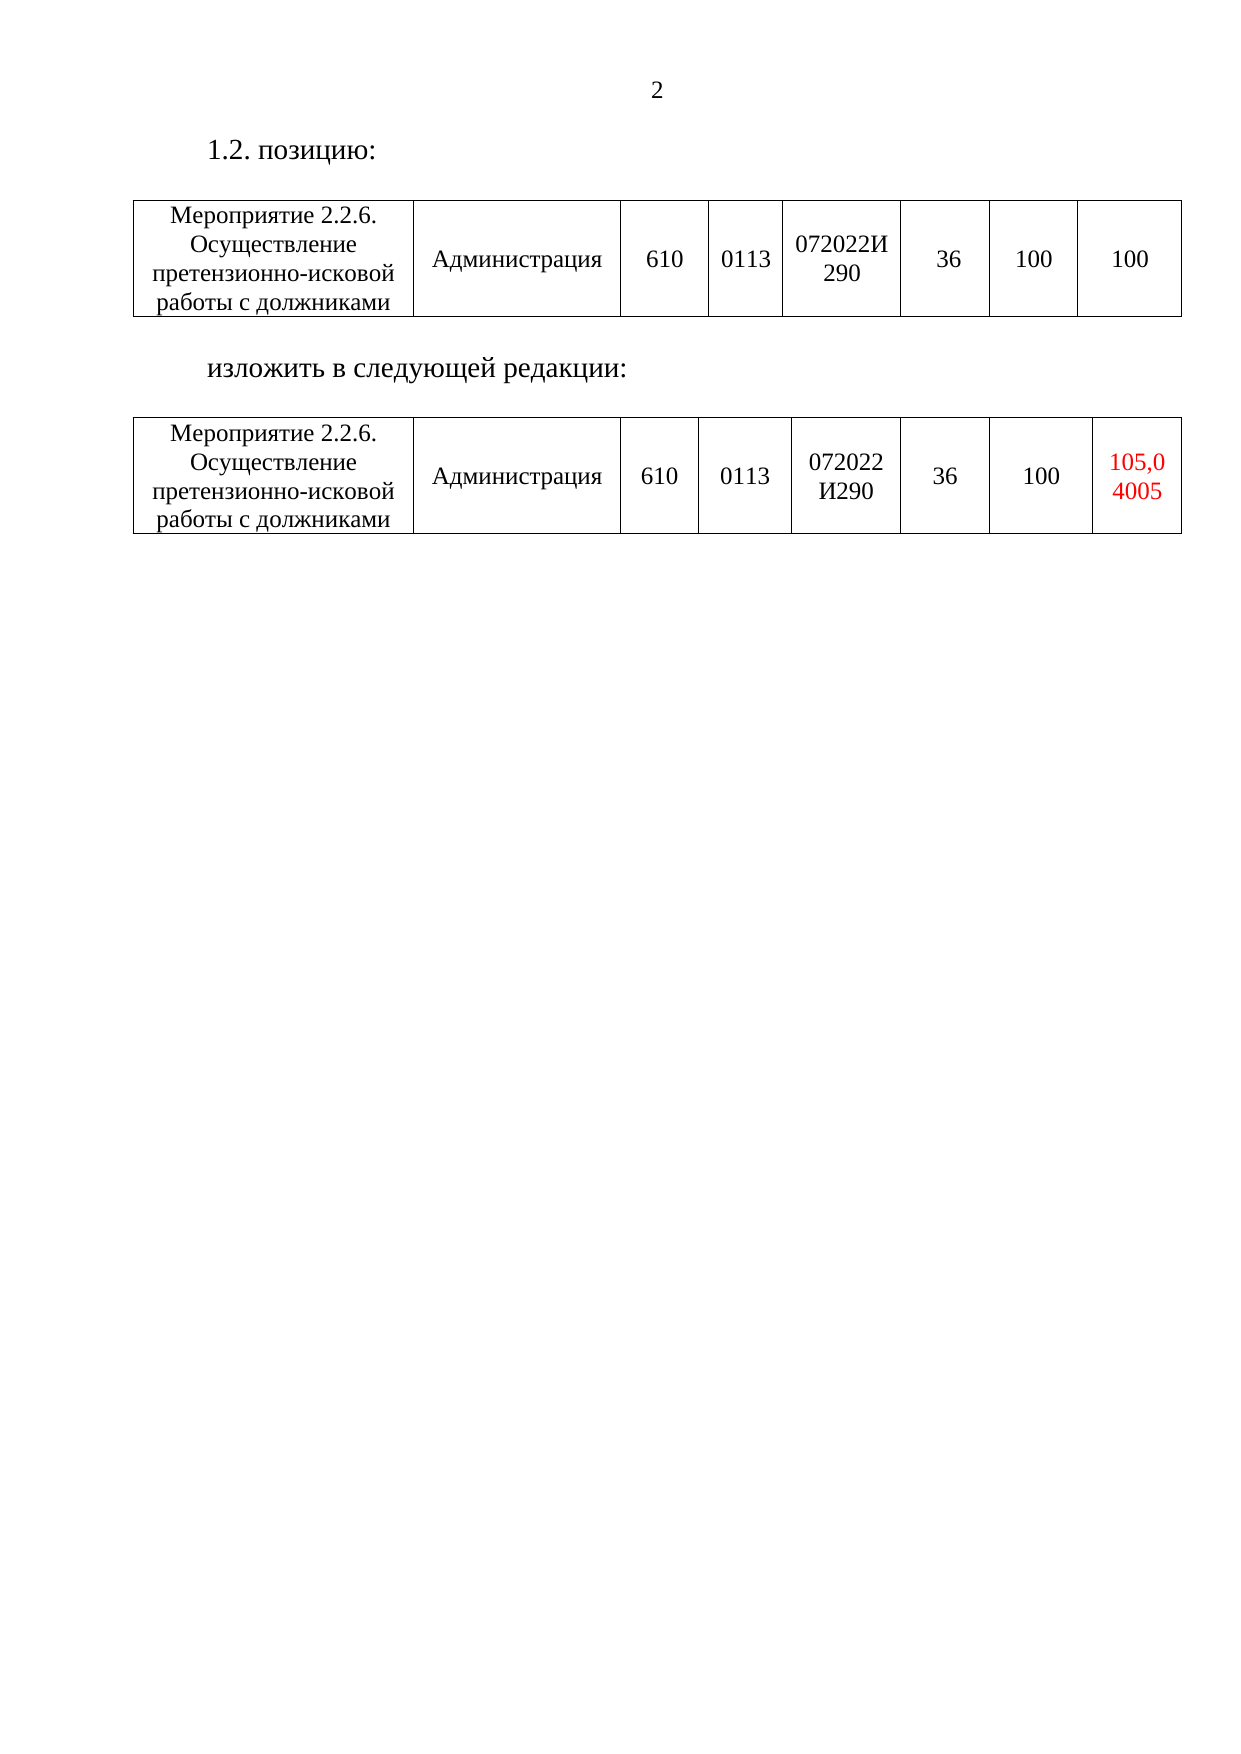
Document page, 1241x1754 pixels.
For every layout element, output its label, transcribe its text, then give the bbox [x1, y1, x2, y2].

table_header Мероприятие 2.2.6. Осуществление претензионно-исковой работы с должниками [134, 418, 413, 533]
table_header 105,04005 [1093, 418, 1181, 533]
table_header 072022И290 [783, 201, 900, 316]
table_header 100 [1078, 201, 1181, 316]
table_header 610 [621, 201, 708, 316]
table_header 36 [901, 418, 989, 533]
table_header Администрация [414, 418, 620, 533]
table_header 0113 [699, 418, 791, 533]
table_header 0113 [709, 201, 782, 316]
table_header 610 [621, 418, 698, 533]
table_header 100 [990, 418, 1092, 533]
table_header 072022И290 [792, 418, 900, 533]
table_header 100 [990, 201, 1077, 316]
table_header Администрация [414, 201, 620, 316]
text изложить в следующей редакции: [133, 350, 1181, 384]
table_header Мероприятие 2.2.6. Осуществление претензионно-исковой работы с должниками [134, 201, 413, 316]
table_header 36 [901, 201, 989, 316]
text 1.2. позицию: [133, 132, 1181, 166]
